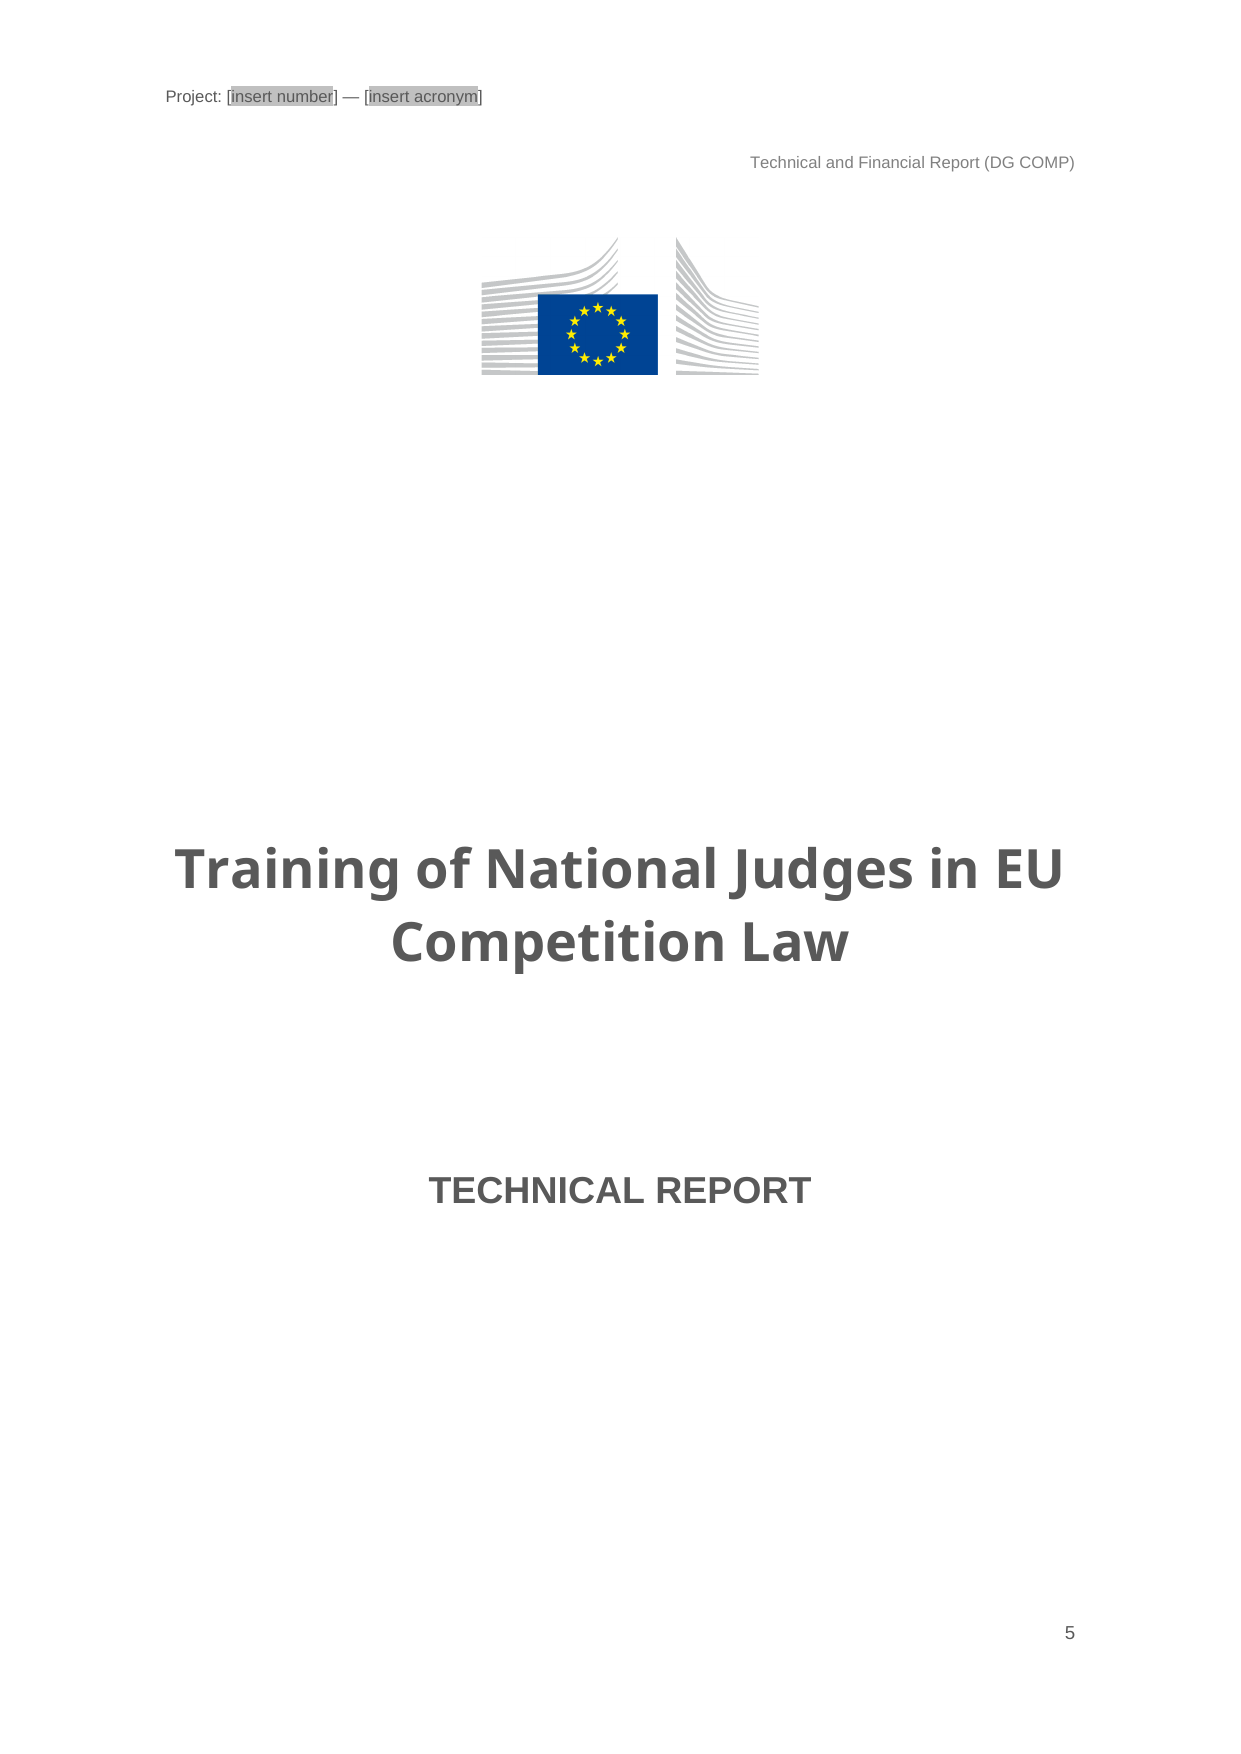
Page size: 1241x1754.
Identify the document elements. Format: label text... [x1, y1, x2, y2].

subtitle TECHNICAL REPORT [165, 1169, 1074, 1212]
picture [481, 237, 759, 375]
text Training of National Judges in EU Competition Law [165, 830, 1075, 978]
